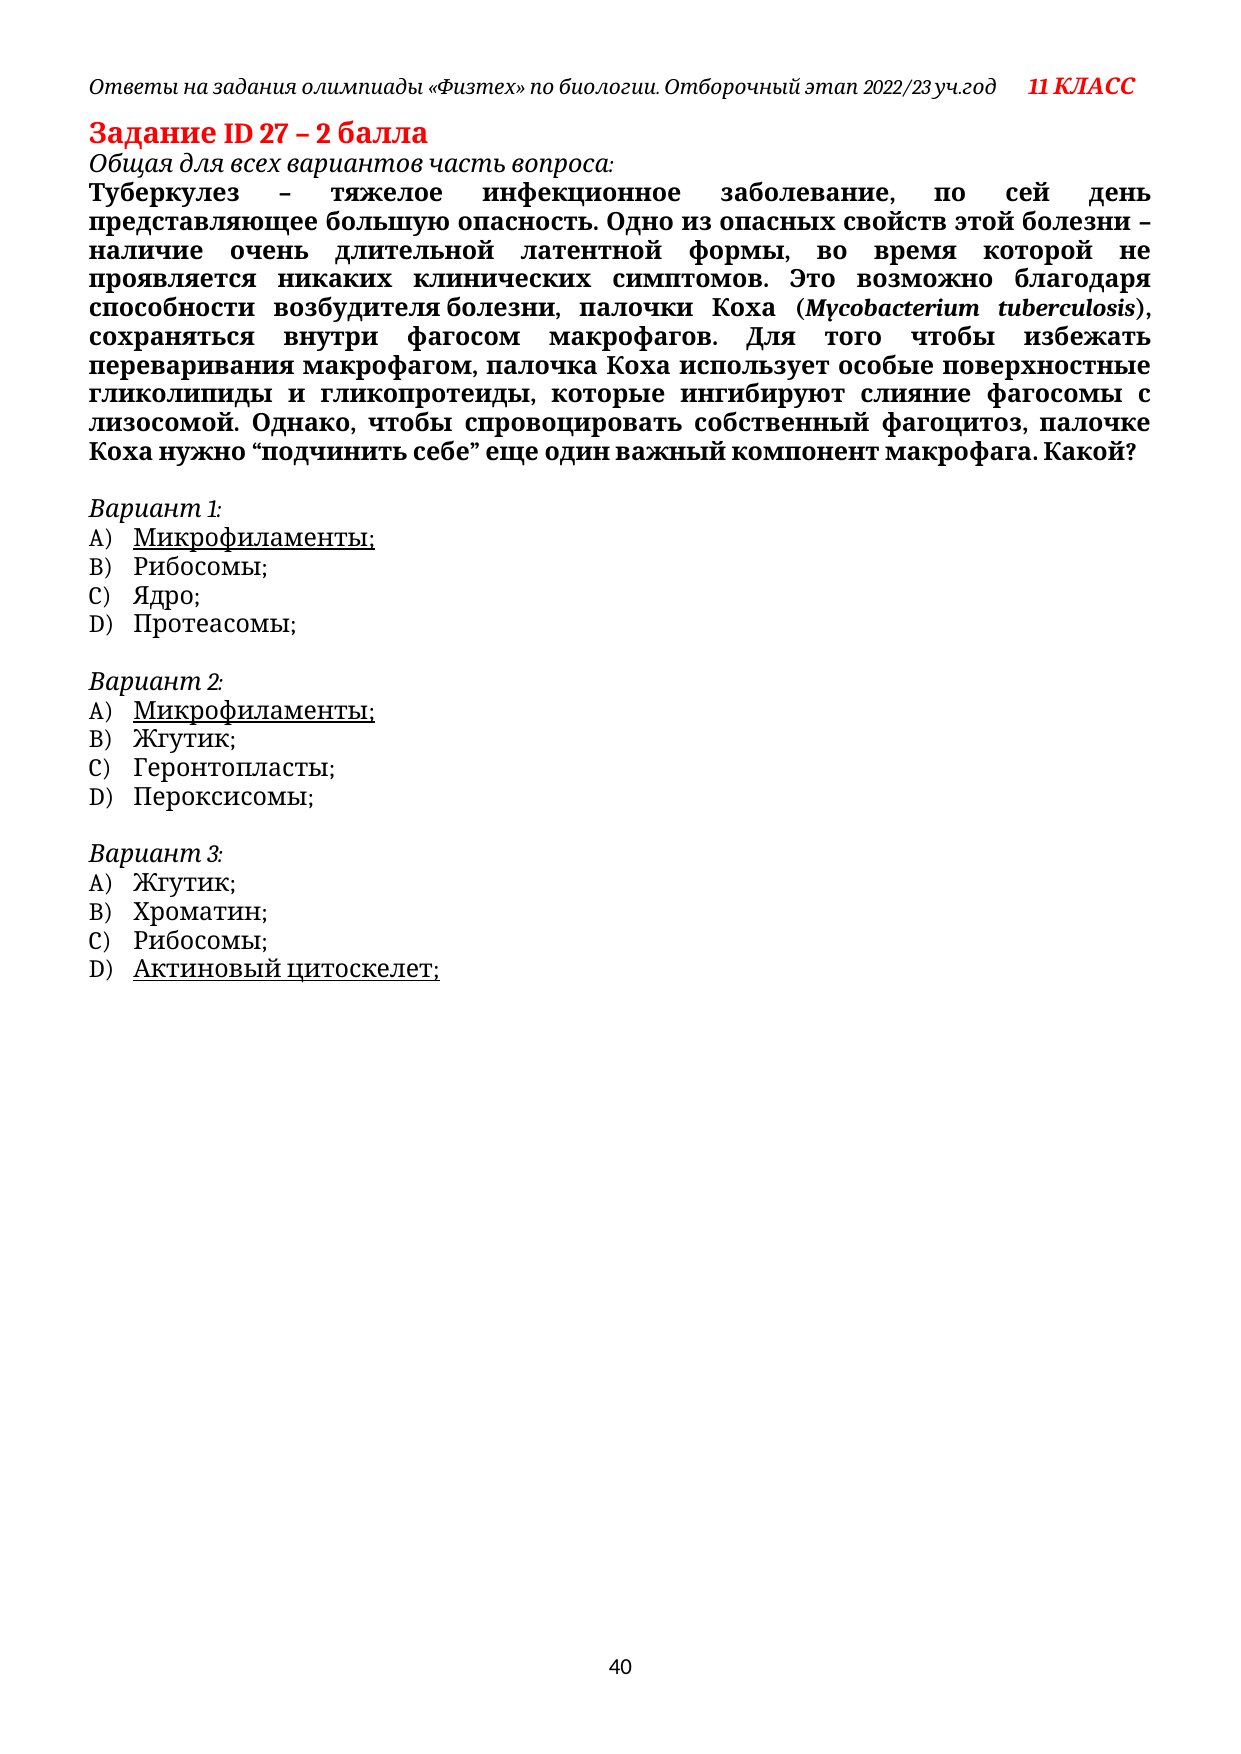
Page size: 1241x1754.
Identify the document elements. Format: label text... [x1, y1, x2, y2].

list Жгутик; [89, 869, 1152, 898]
text Вариант 3: [89, 840, 1152, 869]
text Вариант 2: [89, 668, 1152, 697]
text Вариант 1: [89, 495, 1152, 524]
list Рибосомы; [89, 553, 1152, 582]
list Ядро; [89, 582, 1152, 610]
list Рибосомы; [89, 927, 1152, 955]
list Жгутик; [89, 725, 1152, 754]
text Общая для всех вариантов часть вопроса: [89, 150, 1152, 179]
list Микрофиламенты; [89, 697, 1152, 725]
list Геронтопласты; [89, 754, 1152, 783]
list Протеасомы; [89, 610, 1152, 639]
list Микрофиламенты; [89, 524, 1152, 553]
list Пероксисомы; [89, 783, 1152, 812]
text Задание ID 27 – 2 балла [89, 117, 1152, 150]
list Хроматин; [89, 898, 1152, 927]
text Туберкулез – тяжелое инфекционное заболевание, по сей день представляющее большую опасность. Одно из опасных свойств этой болезни – наличие очень длительной латентной формы, во время которой не проявляется никаких клинических симптомов. Это возможно благодаря способности возбудителя болезни, палочки Коха (Mycobacterium tuberculosis), сохраняться внутри фагосом макрофагов. Для того чтобы избежать переваривания макрофагом, палочка Коха использует особые поверхностные гликолипиды и гликопротеиды, которые ингибируют слияние фагосомы с лизосомой. Однако, чтобы спровоцировать собственный фагоцитоз, палочке Коха нужно “подчинить себе” еще один важный компонент макрофага. Какой? [89, 179, 1152, 467]
list Актиновый цитоскелет; [89, 955, 1152, 984]
